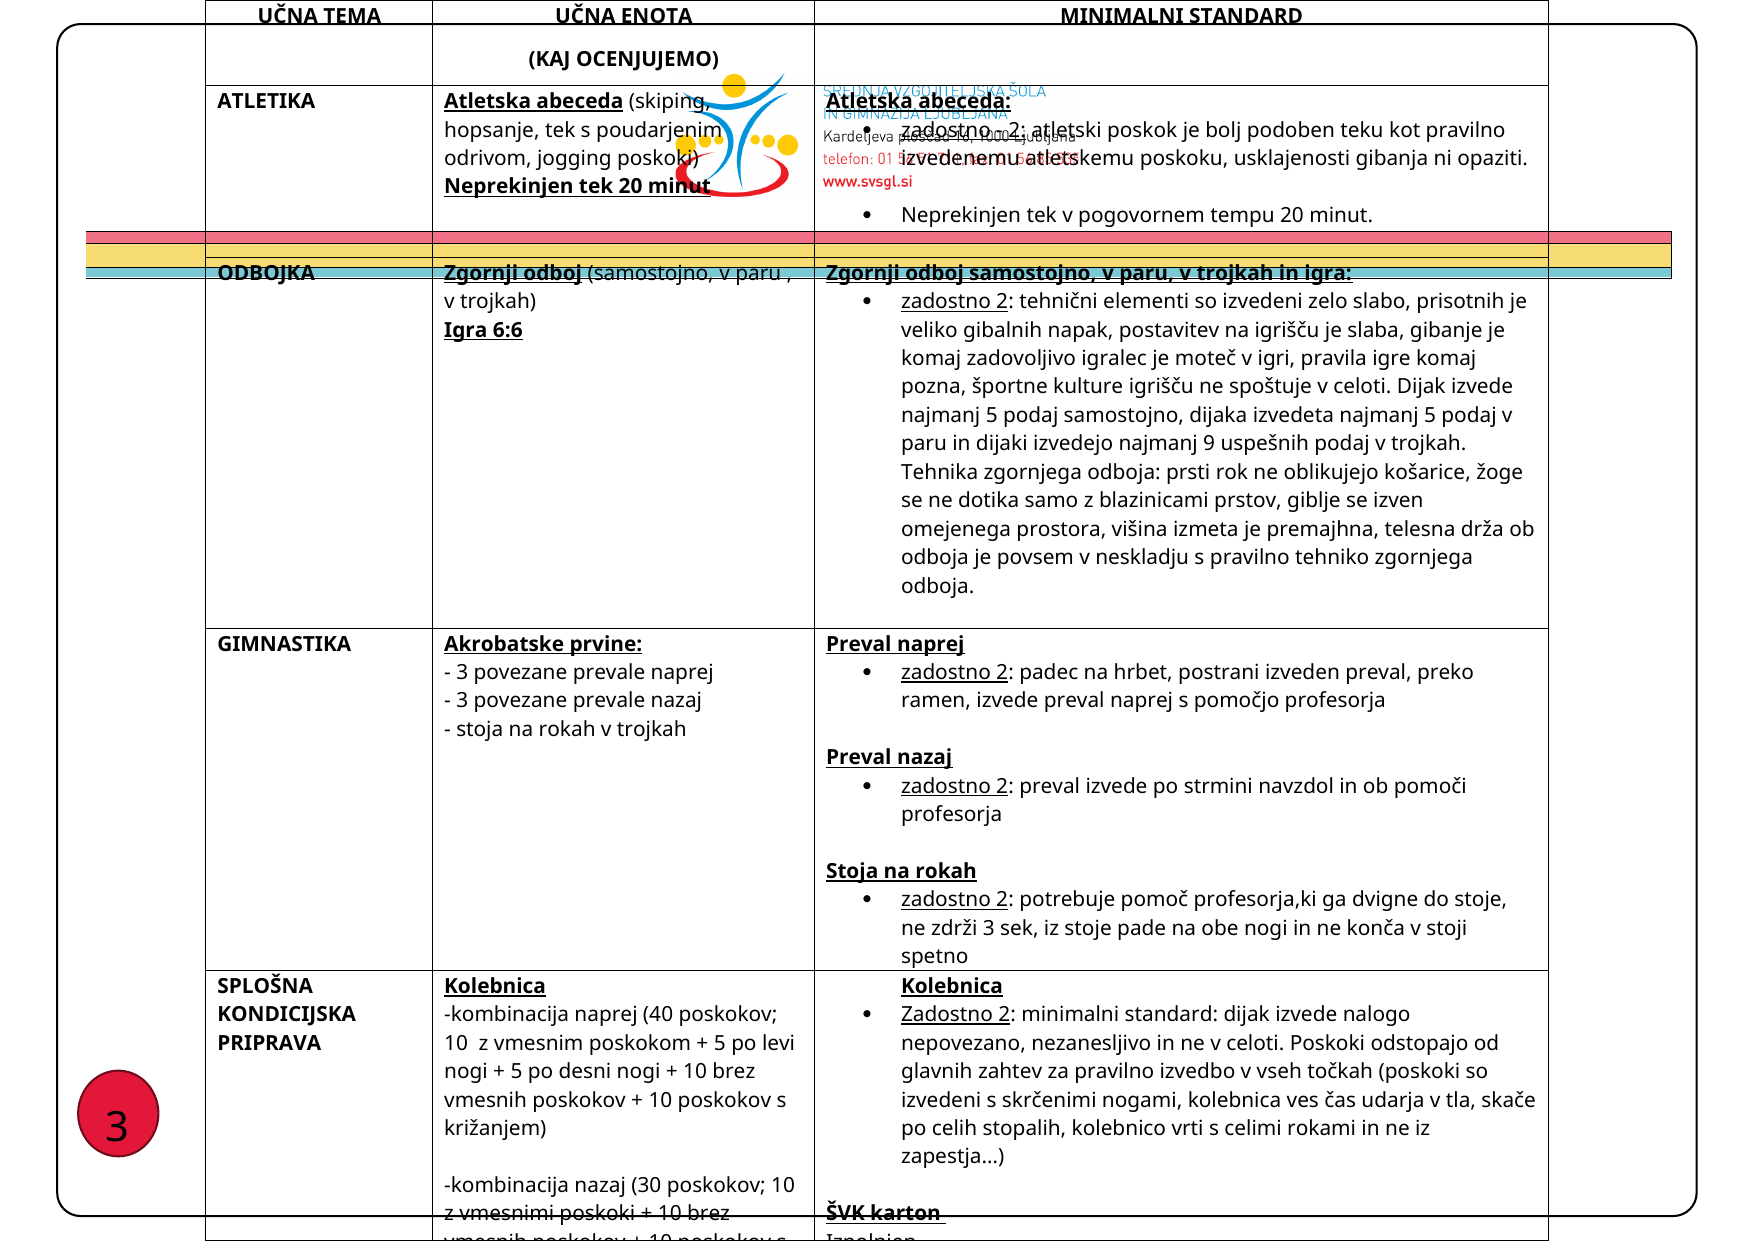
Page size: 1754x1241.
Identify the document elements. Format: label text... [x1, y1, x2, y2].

table_header UČNA TEMA [206, 1, 432, 85]
table_cell ODBOJKA [206, 258, 432, 628]
table_cell Kolebnica Zadostno 2: minimalni standard: dijak izvede nalogo nepovezano, nezanesljivo in ne v celoti. Poskoki odstopajo od glavnih zahtev za pravilno izvedbo v vseh točkah (poskoki so izvedeni s skrčenimi nogami, kolebnica ves čas udarja v tla, skače po celih stopalih, kolebnico vrti s celimi rokami in ne iz zapestja…) ŠVK karton Izpolnjen Vaje za moč: [815, 971, 1548, 1240]
table_cell SPLOŠNA KONDICIJSKA PRIPRAVA [206, 971, 432, 1240]
table_cell Preval naprej zadostno 2: padec na hrbet, postrani izveden preval, preko ramen, izvede preval naprej s pomočjo profesorja Preval nazaj zadostno 2: preval izvede po strmini navzdol in ob pomoči profesorja Stoja na rokah zadostno 2: potrebuje pomoč profesorja,ki ga dvigne do stoje, ne zdrži 3 sek, iz stoje pade na obe nogi in ne konča v stoji spetno [815, 629, 1548, 970]
table_header MINIMALNI STANDARD [815, 1, 1548, 85]
table_cell Zgornji odboj samostojno, v paru, v trojkah in igra: zadostno 2: tehnični elementi so izvedeni zelo slabo, prisotnih je veliko gibalnih napak, postavitev na igrišču je slaba, gibanje je komaj zadovoljivo igralec je moteč v igri, pravila igre komaj pozna, športne kulture igrišču ne spoštuje v celoti. Dijak izvede najmanj 5 podaj samostojno, dijaka izvedeta najmanj 5 podaj v paru in dijaki izvedejo najmanj 9 uspešnih podaj v trojkah. Tehnika zgornjega odboja: prsti rok ne oblikujejo košarice, žoge se ne dotika samo z blazinicami prstov, giblje se izven omejenega prostora, višina izmeta je premajhna, telesna drža ob odboja je povsem v neskladju s pravilno tehniko zgornjega odboja. [815, 258, 1548, 628]
table_cell Akrobatske prvine: - 3 povezane prevale naprej - 3 povezane prevale nazaj - stoja na rokah v trojkah [433, 629, 814, 970]
table_cell Kolebnica -kombinacija naprej (40 poskokov; 10 z vmesnim poskokom + 5 po levi nogi + 5 po desni nogi + 10 brez vmesnih poskokov + 10 poskokov s križanjem) -kombinacija nazaj (30 poskokov; 10 z vmesnimi poskoki + 10 brez vmesnih poskokov + 10 poskokov s križanjem) ŠVK karton Vaje za moč [433, 971, 814, 1240]
table_cell Zgornji odboj (samostojno, v paru , v trojkah) Igra 6:6 [433, 258, 814, 628]
table_cell Atletska abeceda (skiping, hopsanje, tek s poudarjenim odrivom, jogging poskoki) Neprekinjen tek 20 minut [433, 86, 814, 257]
table_cell GIMNASTIKA [206, 629, 432, 970]
table_cell Atletska abeceda: zadostno - 2: atletski poskok je bolj podoben teku kot pravilno izvedenemu atletskemu poskoku, usklajenosti gibanja ni opaziti. Neprekinjen tek v pogovornem tempu 20 minut. [815, 86, 1548, 257]
table_header UČNA ENOTA (KAJ OCENJUJEMO) [433, 1, 814, 85]
table_cell ATLETIKA [206, 86, 432, 257]
